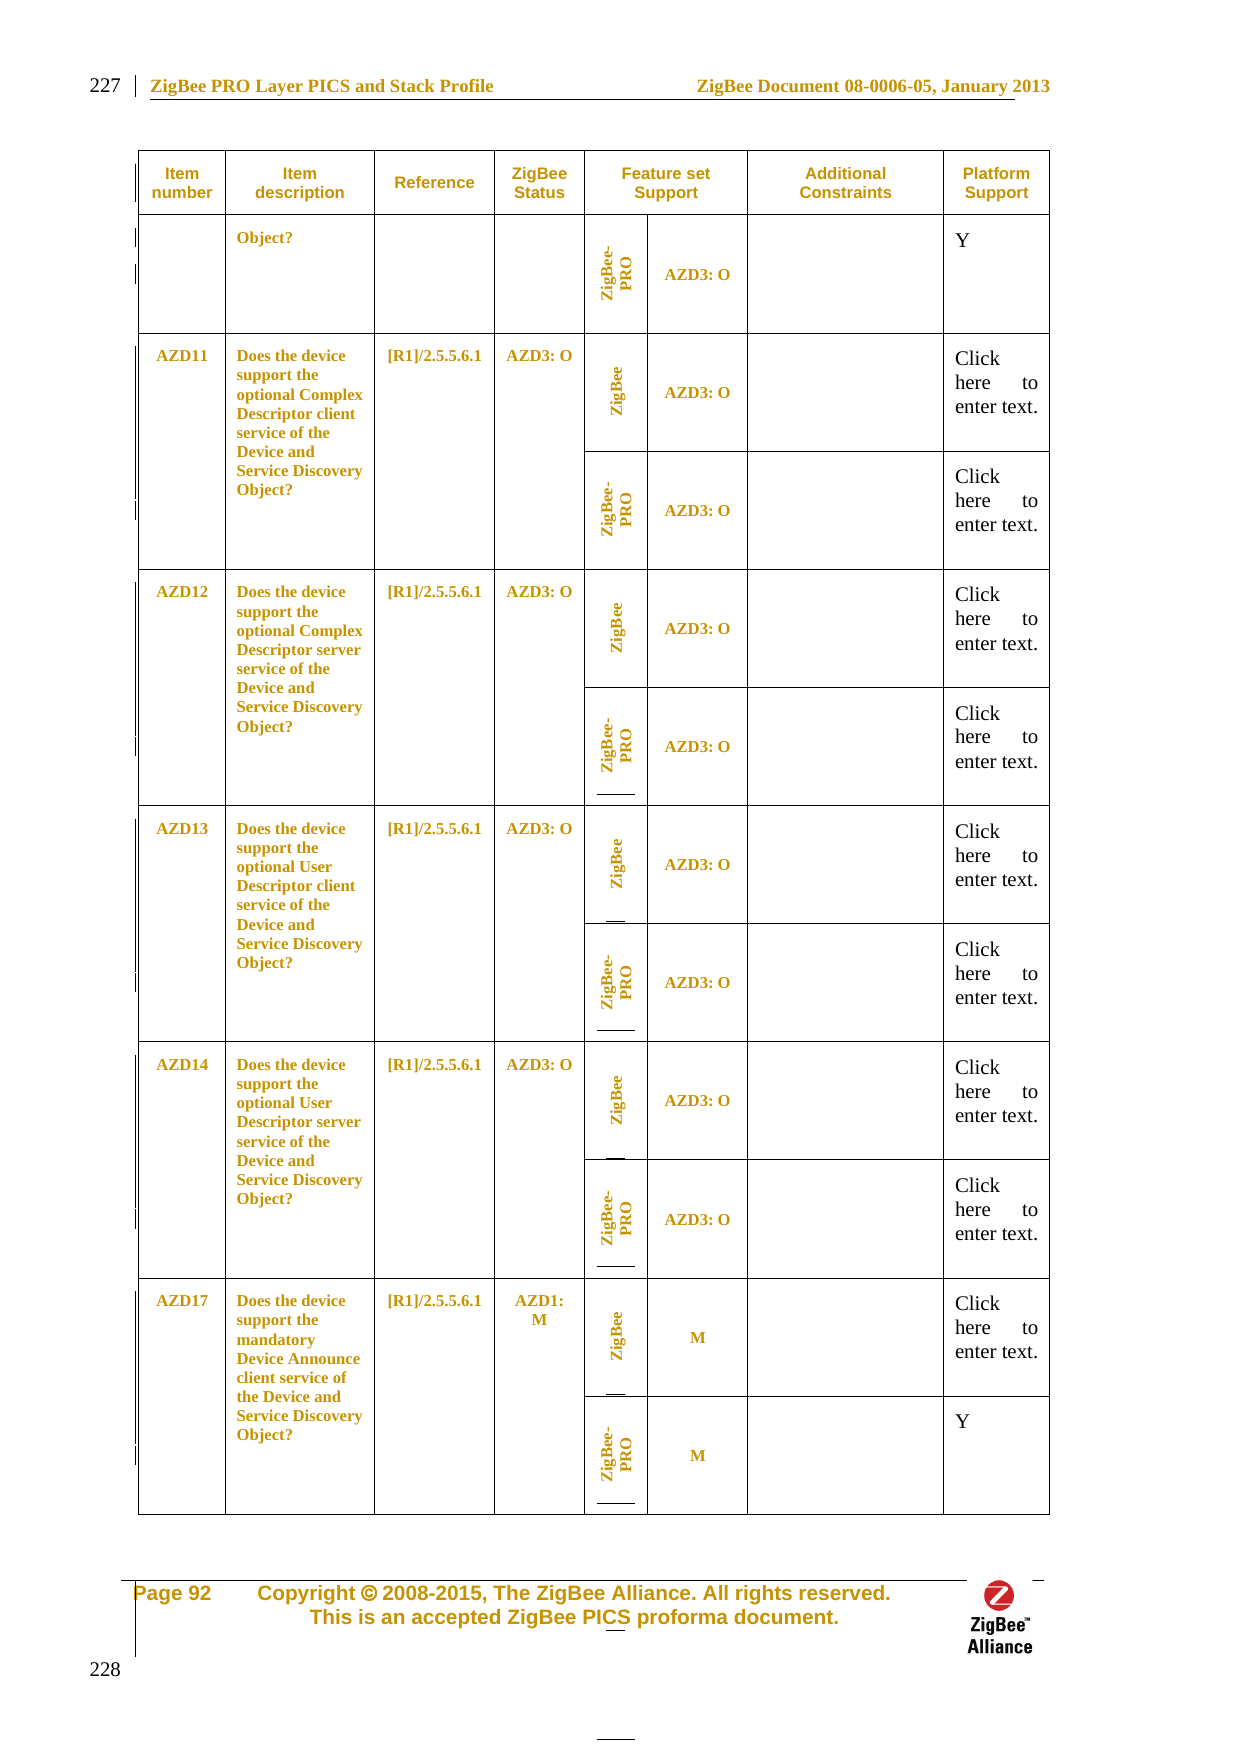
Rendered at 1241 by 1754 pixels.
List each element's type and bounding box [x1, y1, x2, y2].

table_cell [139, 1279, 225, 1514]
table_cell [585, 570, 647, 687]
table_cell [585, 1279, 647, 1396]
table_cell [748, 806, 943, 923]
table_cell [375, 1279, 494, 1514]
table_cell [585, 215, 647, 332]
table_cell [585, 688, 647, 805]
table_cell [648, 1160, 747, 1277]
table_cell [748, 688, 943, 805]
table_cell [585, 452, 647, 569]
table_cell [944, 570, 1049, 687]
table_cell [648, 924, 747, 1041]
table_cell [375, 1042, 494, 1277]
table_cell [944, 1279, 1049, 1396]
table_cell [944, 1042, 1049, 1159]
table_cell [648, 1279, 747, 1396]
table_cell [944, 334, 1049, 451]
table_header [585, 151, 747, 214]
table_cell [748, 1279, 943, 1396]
picture [967, 1580, 1033, 1658]
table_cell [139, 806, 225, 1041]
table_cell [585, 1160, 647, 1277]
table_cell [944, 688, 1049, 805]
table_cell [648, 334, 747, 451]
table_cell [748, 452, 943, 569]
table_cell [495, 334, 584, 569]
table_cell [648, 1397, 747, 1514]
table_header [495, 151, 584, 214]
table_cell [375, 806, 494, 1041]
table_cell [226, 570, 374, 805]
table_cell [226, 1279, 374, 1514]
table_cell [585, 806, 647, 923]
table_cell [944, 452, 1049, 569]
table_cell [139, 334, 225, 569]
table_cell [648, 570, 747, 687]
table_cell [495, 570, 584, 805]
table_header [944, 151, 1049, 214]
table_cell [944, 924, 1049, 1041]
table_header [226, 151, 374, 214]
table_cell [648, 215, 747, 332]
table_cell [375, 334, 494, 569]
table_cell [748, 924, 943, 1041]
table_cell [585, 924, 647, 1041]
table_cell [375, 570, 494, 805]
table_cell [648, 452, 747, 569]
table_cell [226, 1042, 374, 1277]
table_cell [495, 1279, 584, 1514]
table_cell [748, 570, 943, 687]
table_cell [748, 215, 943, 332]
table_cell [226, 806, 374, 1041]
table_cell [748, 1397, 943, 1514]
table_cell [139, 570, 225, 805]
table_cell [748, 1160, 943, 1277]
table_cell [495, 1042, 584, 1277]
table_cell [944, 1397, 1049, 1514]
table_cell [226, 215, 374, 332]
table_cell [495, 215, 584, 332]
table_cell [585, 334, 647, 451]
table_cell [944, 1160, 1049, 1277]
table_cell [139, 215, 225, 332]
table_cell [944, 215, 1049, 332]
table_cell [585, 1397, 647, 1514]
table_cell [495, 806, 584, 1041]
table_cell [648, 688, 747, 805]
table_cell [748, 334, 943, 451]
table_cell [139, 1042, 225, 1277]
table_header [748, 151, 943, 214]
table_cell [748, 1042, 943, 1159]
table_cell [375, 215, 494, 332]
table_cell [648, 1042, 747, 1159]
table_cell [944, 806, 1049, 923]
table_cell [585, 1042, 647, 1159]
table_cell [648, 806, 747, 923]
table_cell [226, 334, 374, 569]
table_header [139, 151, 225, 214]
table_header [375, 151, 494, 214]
